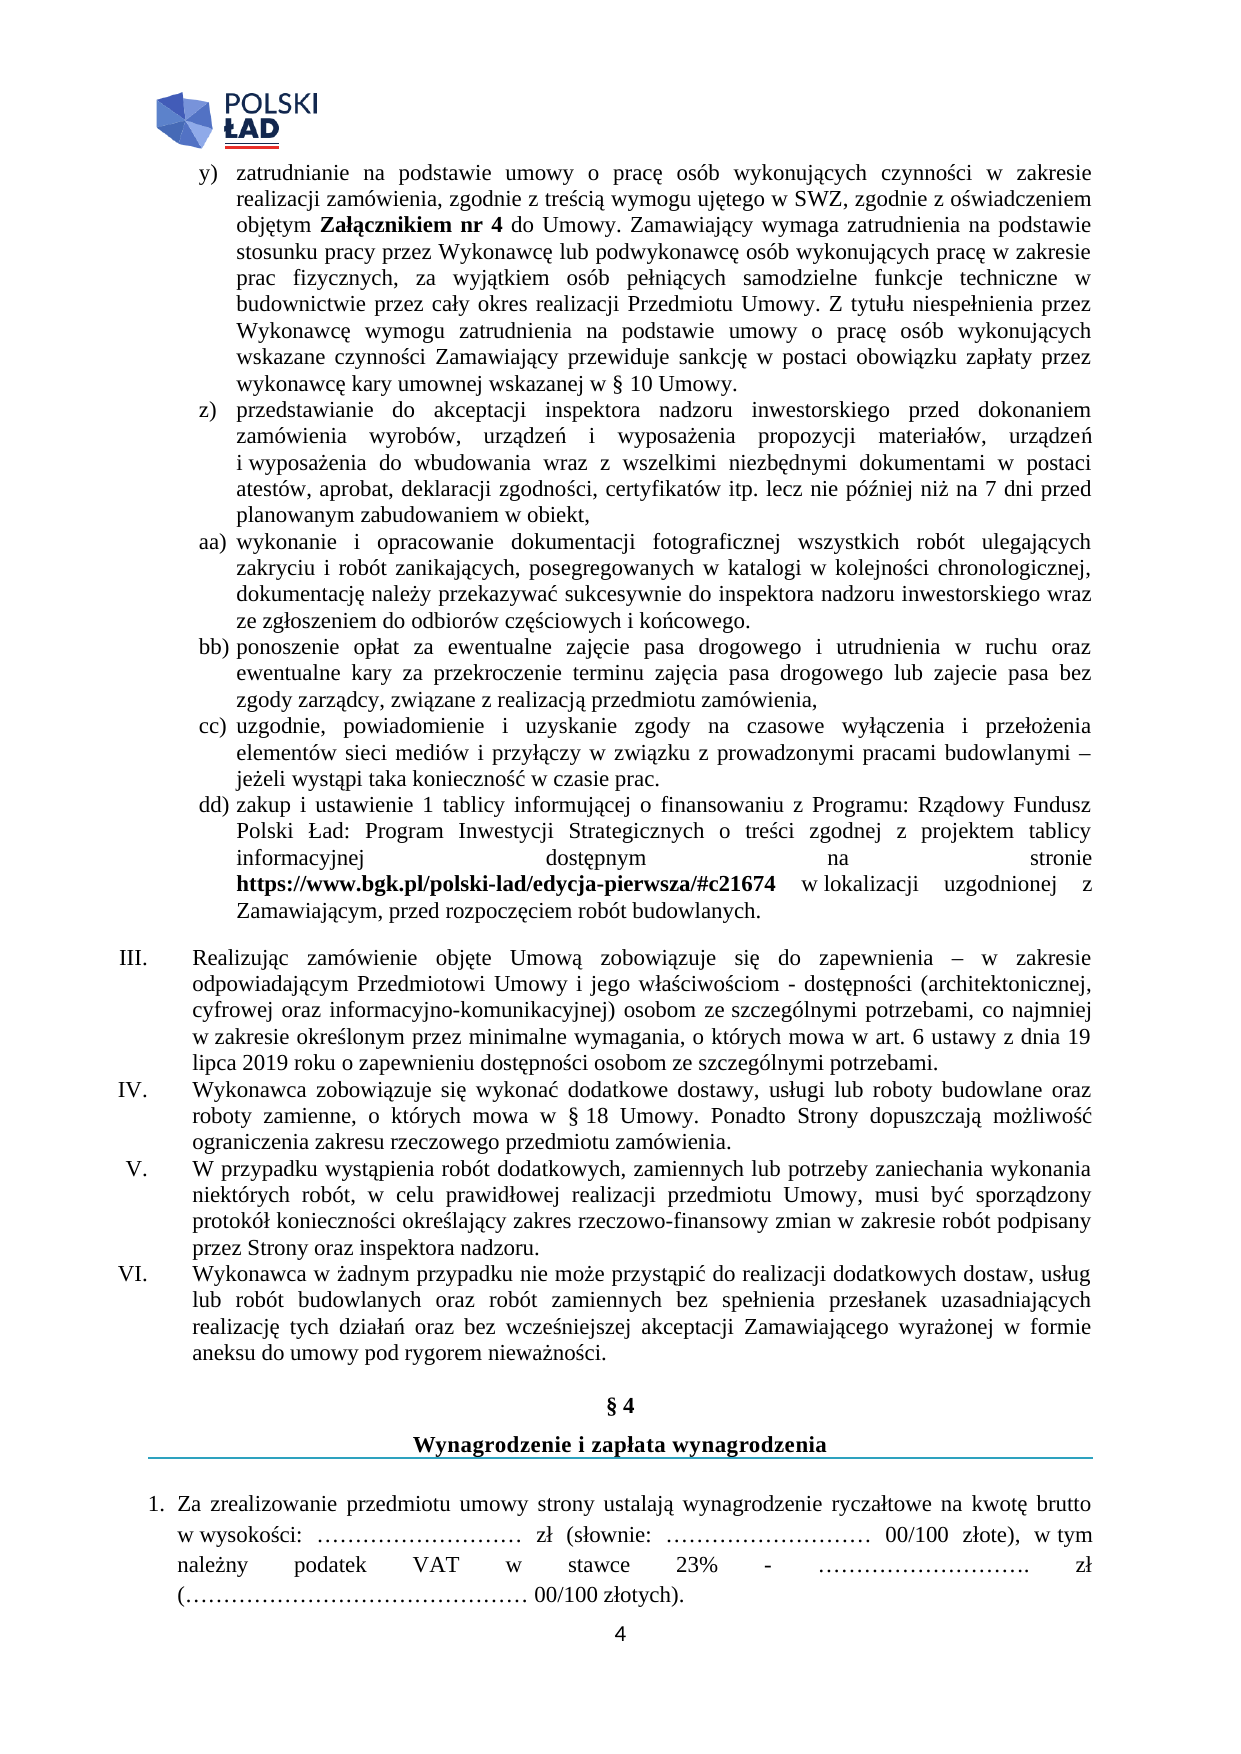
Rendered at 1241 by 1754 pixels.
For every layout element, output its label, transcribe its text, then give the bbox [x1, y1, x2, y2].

list zatrudnianie na podstawie umowy o pracę osób wykonujących czynności w zakresie realizacji zamówienia, zgodnie z treścią wymogu ujętego w SWZ, zgodnie z oświadczeniem objętym Załącznikiem nr 4 do Umowy. Zamawiający wymaga zatrudnienia na podstawie stosunku pracy przez Wykonawcę lub podwykonawcę osób wykonujących pracę w zakresie prac fizycznych, za wyjątkiem osób pełniących samodzielne funkcje techniczne w budownictwie przez cały okres realizacji Przedmiotu Umowy. Z tytułu niespełnienia przez Wykonawcę wymogu zatrudnienia na podstawie umowy o pracę osób wykonujących wskazane czynności Zamawiający przewiduje sankcję w postaci obowiązku zapłaty przez wykonawcę kary umownej wskazanej w § 10 Umowy. [199, 159, 1093, 396]
list Wykonawca w żadnym przypadku nie może przystąpić do realizacji dodatkowych dostaw, usług lub robót budowlanych oraz robót zamiennych bez spełnienia przesłanek uzasadniających realizację tych działań oraz bez wcześniejszej akceptacji Zamawiającego wyrażonej w formie aneksu do umowy pod rygorem nieważności. [148, 1260, 1093, 1366]
list Za zrealizowanie przedmiotu umowy strony ustalają wynagrodzenie ryczałtowe na kwotę brutto w wysokości: ……………………… zł (słownie: ……………………… 00/100 złote), w tym należny podatek VAT w stawce 23% - ………………………. zł (……………………………………… 00/100 złotych). [148, 1490, 1093, 1607]
list W przypadku wystąpienia robót dodatkowych, zamiennych lub potrzeby zaniechania wykonania niektórych robót, w celu prawidłowej realizacji przedmiotu Umowy, musi być sporządzony protokół konieczności określający zakres rzeczowo-finansowy zmian w zakresie robót podpisany przez Strony oraz inspektora nadzoru. [148, 1155, 1093, 1260]
picture [147, 73, 334, 159]
list wykonanie i opracowanie dokumentacji fotograficznej wszystkich robót ulegających zakryciu i robót zanikających, posegregowanych w katalogi w kolejności chronologicznej, dokumentację należy przekazywać sukcesywnie do inspektora nadzoru inwestorskiego wraz ze zgłoszeniem do odbiorów częściowych i końcowego. [199, 528, 1093, 633]
list przedstawianie do akceptacji inspektora nadzoru inwestorskiego przed dokonaniem zamówienia wyrobów, urządzeń i wyposażenia propozycji materiałów, urządzeń i wyposażenia do wbudowania wraz z wszelkimi niezbędnymi dokumentami w postaci atestów, aprobat, deklaracji zgodności, certyfikatów itp. lecz nie później niż na 7 dni przed planowanym zabudowaniem w obiekt, [199, 396, 1093, 528]
list Wykonawca zobowiązuje się wykonać dodatkowe dostawy, usługi lub roboty budowlane oraz roboty zamienne, o których mowa w § 18 Umowy. Ponadto Strony dopuszczają możliwość ograniczenia zakresu rzeczowego przedmiotu zamówienia. [148, 1076, 1093, 1155]
list ponoszenie opłat za ewentualne zajęcie pasa drogowego i utrudnienia w ruchu oraz ewentualne kary za przekroczenie terminu zajęcia pasa drogowego lub zajecie pasa bez zgody zarządcy, związane z realizacją przedmiotu zamówienia, [199, 633, 1093, 712]
list § 4 [148, 1392, 1093, 1418]
list zakup i ustawienie 1 tablicy informującej o finansowaniu z Programu: Rządowy Fundusz Polski Ład: Program Inwestycji Strategicznych o treści zgodnej z projektem tablicy informacyjnej dostępnym na stronie https://www.bgk.pl/polski-lad/edycja-pierwsza/#c21674 w lokalizacji uzgodnionej z Zamawiającym, przed rozpoczęciem robót budowlanych. [199, 791, 1093, 923]
title Wynagrodzenie i zapłata wynagrodzenia [148, 1431, 1093, 1457]
list uzgodnie, powiadomienie i uzyskanie zgody na czasowe wyłączenia i przełożenia elementów sieci mediów i przyłączy w związku z prowadzonymi pracami budowlanymi – jeżeli wystąpi taka konieczność w czasie prac. [199, 712, 1093, 791]
list Realizując zamówienie objęte Umową zobowiązuje się do zapewnienia – w zakresie odpowiadającym Przedmiotowi Umowy i jego właściwościom - dostępności (architektonicznej, cyfrowej oraz informacyjno-komunikacyjnej) osobom ze szczególnymi potrzebami, co najmniej w zakresie określonym przez minimalne wymagania, o których mowa w art. 6 ustawy z dnia 19 lipca 2019 roku o zapewnieniu dostępności osobom ze szczególnymi potrzebami. [148, 944, 1093, 1076]
